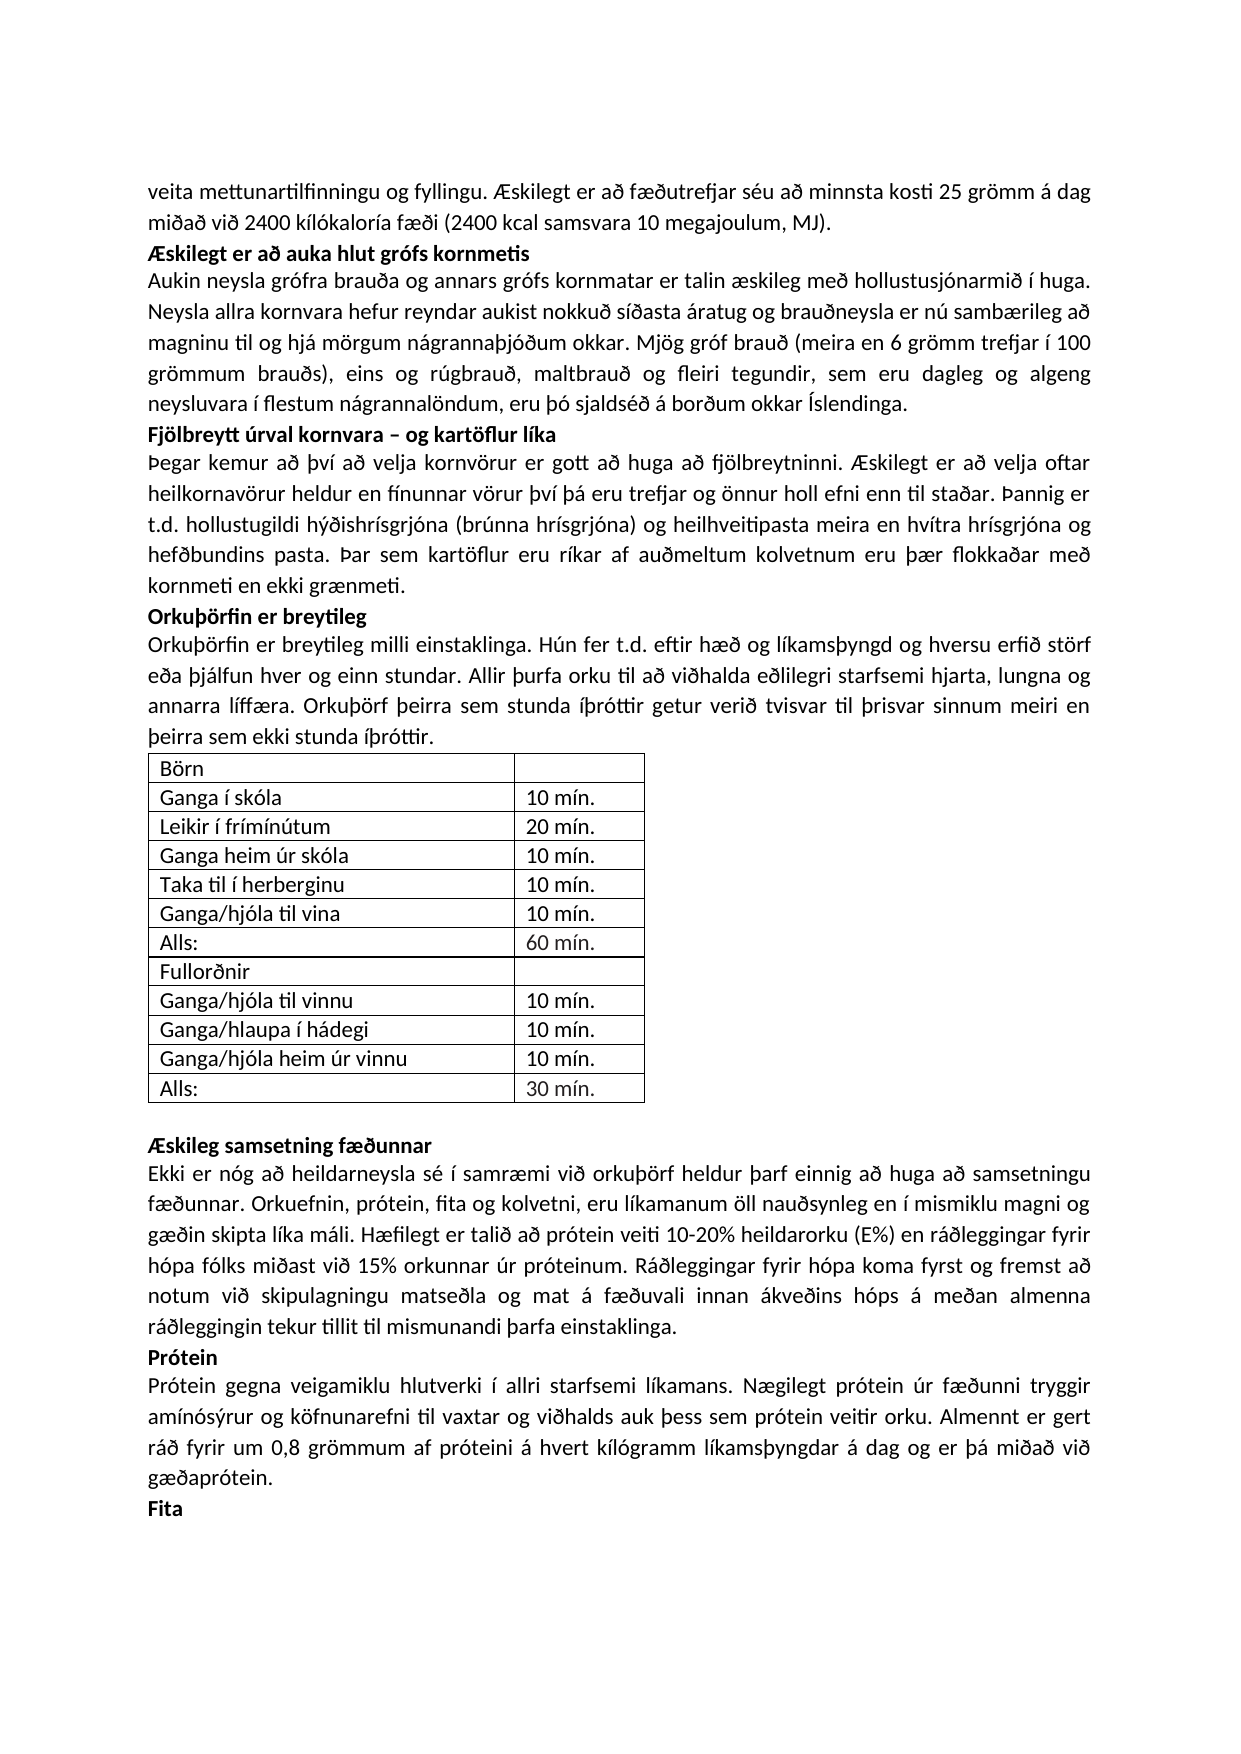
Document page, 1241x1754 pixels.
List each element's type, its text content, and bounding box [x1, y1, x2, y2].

table_cell Ganga heim úr skóla [149, 841, 514, 869]
text Æskilegt er að auka hlut grófs kornmetis [148, 239, 1092, 267]
text Orkuþörfin er breytileg [148, 602, 1092, 630]
text Þegar kemur að því að velja kornvörur er gott að huga að fjölbreytninni. Æskilegt er að velja oftar heilkornavörur heldur en fínunnar vörur því þá eru trefjar og önnur holl efni enn til staðar. Þannig er t.d. hollustugildi hýðishrísgrjóna (brúnna hrísgrjóna) og heilhveitipasta meira en hvítra hrísgrjóna og hefðbundins pasta. Þar sem kartöflur eru ríkar af auðmeltum kolvetnum eru þær flokkaðar með kornmeti en ekki grænmeti. [148, 448, 1092, 599]
table_header [515, 754, 644, 782]
table_cell Ganga/hjóla heim úr vinnu [149, 1045, 514, 1073]
table_cell [515, 958, 644, 985]
table_cell Ganga/hjóla til vinnu [149, 986, 514, 1014]
text Aukin neysla grófra brauða og annars grófs kornmatar er talin æskileg með hollustusjónarmið í huga. Neysla allra kornvara hefur reyndar aukist nokkuð síðasta áratug og brauðneysla er nú sambærileg að magninu til og hjá mörgum nágrannaþjóðum okkar. Mjög gróf brauð (meira en 6 grömm trefjar í 100 grömmum brauðs), eins og rúgbrauð, maltbrauð og fleiri tegundir, sem eru dagleg og algeng neysluvara í flestum nágrannalöndum, eru þó sjaldséð á borðum okkar Íslendinga. [148, 267, 1092, 418]
table_cell Alls: [149, 928, 514, 956]
table_cell 10 mín. [515, 783, 644, 811]
text Æskileg samsetning fæðunnar [148, 1131, 1092, 1159]
table_cell 20 mín. [515, 812, 644, 840]
table_cell 60 mín. [515, 928, 644, 956]
text Fita [148, 1494, 1092, 1522]
table_cell 10 mín. [515, 986, 644, 1014]
table_cell 10 mín. [515, 899, 644, 927]
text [148, 177, 1092, 236]
table_cell Ganga/hlaupa í hádegi [149, 1016, 514, 1043]
table_cell Leikir í frímínútum [149, 812, 514, 840]
table_cell Ganga í skóla [149, 783, 514, 811]
table_cell Ganga/hjóla til vina [149, 899, 514, 927]
table_cell Alls: [149, 1074, 514, 1102]
text Prótein [148, 1343, 1092, 1371]
text Orkuþörfin er breytileg milli einstaklinga. Hún fer t.d. eftir hæð og líkamsþyngd og hversu erfið störf eða þjálfun hver og einn stundar. Allir þurfa orku til að viðhalda eðlilegri starfsemi hjarta, lungna og annarra líffæra. Orkuþörf þeirra sem stunda íþróttir getur verið tvisvar til þrisvar sinnum meiri en þeirra sem ekki stunda íþróttir. [148, 630, 1092, 750]
table_cell 10 mín. [515, 841, 644, 869]
table_cell Fullorðnir [149, 958, 514, 985]
text Fjölbreytt úrval kornvara – og kartöflur líka [148, 420, 1092, 448]
text Prótein gegna veigamiklu hlutverki í allri starfsemi líkamans. Nægilegt prótein úr fæðunni tryggir amínósýrur og köfnunarefni til vaxtar og viðhalds auk þess sem prótein veitir orku. Almennt er gert ráð fyrir um 0,8 grömmum af próteini á hvert kílógramm líkamsþyngdar á dag og er þá miðað við gæðaprótein. [148, 1371, 1092, 1491]
table_cell Taka til í herberginu [149, 870, 514, 898]
table_header Börn [149, 754, 514, 782]
text Ekki er nóg að heildarneysla sé í samræmi við orkuþörf heldur þarf einnig að huga að samsetningu fæðunnar. Orkuefnin, prótein, fita og kolvetni, eru líkamanum öll nauðsynleg en í mismiklu magni og gæðin skipta líka máli. Hæfilegt er talið að prótein veiti 10-20% heildarorku (E%) en ráðleggingar fyrir hópa fólks miðast við 15% orkunnar úr próteinum. Ráðleggingar fyrir hópa koma fyrst og fremst að notum við skipulagningu matseðla og mat á fæðuvali innan ákveðins hóps á meðan almenna ráðleggingin tekur tillit til mismunandi þarfa einstaklinga. [148, 1159, 1092, 1340]
table_cell 10 mín. [515, 1016, 644, 1043]
table_cell 10 mín. [515, 1045, 644, 1073]
table_cell 30 mín. [515, 1074, 644, 1102]
table_cell 10 mín. [515, 870, 644, 898]
